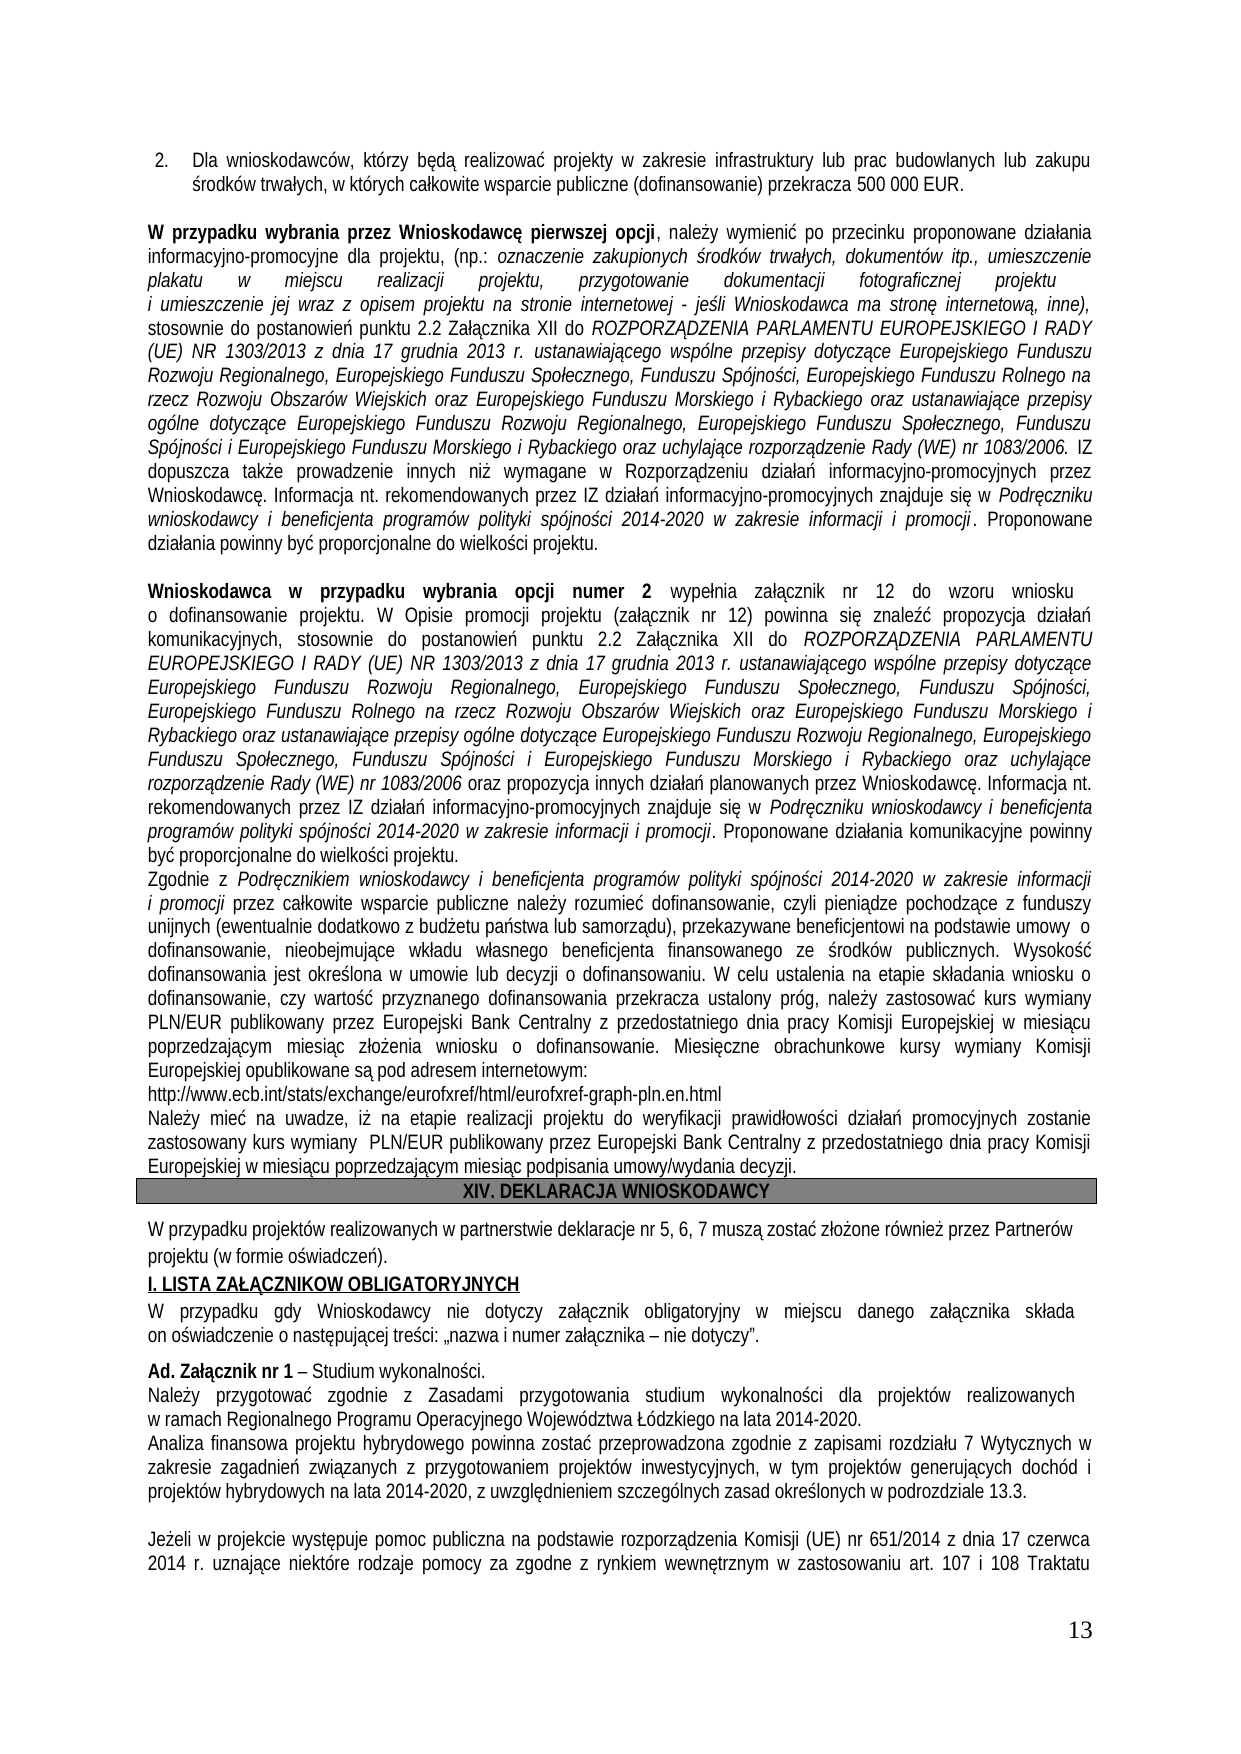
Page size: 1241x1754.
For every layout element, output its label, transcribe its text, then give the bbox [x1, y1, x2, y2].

text http://www.ecb.int/stats/exchange/eurofxref/html/eurofxref-graph-pln.en.html [148, 1082, 1092, 1106]
text I. LISTA ZAŁĄCZNIKOW OBLIGATORYJNYCH [148, 1271, 1092, 1295]
text Wnioskodawca w przypadku wybrania opcji numer 2 wypełnia załącznik nr 12 do wzoru wniosku o dofinansowanie projektu. W Opisie promocji projektu (załącznik nr 12) powinna się znaleźć propozycja działań komunikacyjnych, stosownie do postanowień punktu 2.2 Załącznika XII do ROZPORZĄDZENIA PARLAMENTU EUROPEJSKIEGO I RADY (UE) NR 1303/2013 z dnia 17 grudnia 2013 r. ustanawiającego wspólne przepisy dotyczące Europejskiego Funduszu Rozwoju Regionalnego, Europejskiego Funduszu Społecznego, Funduszu Spójności, Europejskiego Funduszu Rolnego na rzecz Rozwoju Obszarów Wiejskich oraz Europejskiego Funduszu Morskiego i Rybackiego oraz ustanawiające przepisy ogólne dotyczące Europejskiego Funduszu Rozwoju Regionalnego, Europejskiego Funduszu Społecznego, Funduszu Spójności i Europejskiego Funduszu Morskiego i Rybackiego oraz uchylające rozporządzenie Rady (WE) nr 1083/2006 oraz propozycja innych działań planowanych przez Wnioskodawcę. Informacja nt. rekomendowanych przez IZ działań informacyjno-promocyjnych znajduje się w Podręczniku wnioskodawcy i beneficjenta programów polityki spójności 2014-2020 w zakresie informacji i promocji. Proponowane działania komunikacyjne powinny być proporcjonalne do wielkości projektu. [148, 579, 1092, 866]
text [148, 1527, 1092, 1575]
text Ad. Załącznik nr 1 – Studium wykonalności. [148, 1359, 1092, 1383]
text Zgodnie z Podręcznikiem wnioskodawcy i beneficjenta programów polityki spójności 2014-2020 w zakresie informacji i promocji przez całkowite wsparcie publiczne należy rozumieć dofinansowanie, czyli pieniądze pochodzące z funduszy unijnych (ewentualnie dodatkowo z budżetu państwa lub samorządu), przekazywane beneficjentowi na podstawie umowy o dofinansowanie, nieobejmujące wkładu własnego beneficjenta finansowanego ze środków publicznych. Wysokość dofinansowania jest określona w umowie lub decyzji o dofinansowaniu. W celu ustalenia na etapie składania wniosku o dofinansowanie, czy wartość przyznanego dofinansowania przekracza ustalony próg, należy zastosować kurs wymiany PLN/EUR publikowany przez Europejski Bank Centralny z przedostatniego dnia pracy Komisji Europejskiej w miesiącu poprzedzającym miesiąc złożenia wniosku o dofinansowanie. Miesięczne obrachunkowe kursy wymiany Komisji Europejskiej opublikowane są pod adresem internetowym: [148, 866, 1092, 1082]
text Analiza finansowa projektu hybrydowego powinna zostać przeprowadzona zgodnie z zapisami rozdziału 7 Wytycznych w zakresie zagadnień związanych z przygotowaniem projektów inwestycyjnych, w tym projektów generujących dochód i projektów hybrydowych na lata 2014-2020, z uwzględnieniem szczególnych zasad określonych w podrozdziale 13.3. [148, 1431, 1092, 1503]
text W przypadku gdy Wnioskodawcy nie dotyczy załącznik obligatoryjny w miejscu danego załącznika składa on oświadczenie o następującej treści: „nazwa i numer załącznika – nie dotyczy”. [148, 1299, 1092, 1347]
text Należy przygotować zgodnie z Zasadami przygotowania studium wykonalności dla projektów realizowanych w ramach Regionalnego Programu Operacyjnego Województwa Łódzkiego na lata 2014-2020. [148, 1383, 1092, 1431]
table_header XIV. DEKLARACJA WNIOSKODAWCY [137, 1179, 1096, 1203]
list Dla wnioskodawców, którzy będą realizować projekty w zakresie infrastruktury lub prac budowlanych lub zakupu środków trwałych, w których całkowite wsparcie publiczne (dofinansowanie) przekracza 500 000 EUR. [154, 148, 1092, 196]
text W przypadku wybrania przez Wnioskodawcę pierwszej opcji, należy wymienić po przecinku proponowane działania informacyjno-promocyjne dla projektu, (np.: oznaczenie zakupionych środków trwałych, dokumentów itp., umieszczenie plakatu w miejscu realizacji projektu, przygotowanie dokumentacji fotograficznej projektu i umieszczenie jej wraz z opisem projektu na stronie internetowej - jeśli Wnioskodawca ma stronę internetową, inne), stosownie do postanowień punktu 2.2 Załącznika XII do ROZPORZĄDZENIA PARLAMENTU EUROPEJSKIEGO I RADY (UE) NR 1303/2013 z dnia 17 grudnia 2013 r. ustanawiającego wspólne przepisy dotyczące Europejskiego Funduszu Rozwoju Regionalnego, Europejskiego Funduszu Społecznego, Funduszu Spójności, Europejskiego Funduszu Rolnego na rzecz Rozwoju Obszarów Wiejskich oraz Europejskiego Funduszu Morskiego i Rybackiego oraz ustanawiające przepisy ogólne dotyczące Europejskiego Funduszu Rozwoju Regionalnego, Europejskiego Funduszu Społecznego, Funduszu Spójności i Europejskiego Funduszu Morskiego i Rybackiego oraz uchylające rozporządzenie Rady (WE) nr 1083/2006. IZ dopuszcza także prowadzenie innych niż wymagane w Rozporządzeniu działań informacyjno-promocyjnych przez Wnioskodawcę. Informacja nt. rekomendowanych przez IZ działań informacyjno-promocyjnych znajduje się w Podręczniku wnioskodawcy i beneficjenta programów polityki spójności 2014-2020 w zakresie informacji i promocji. Proponowane działania powinny być proporcjonalne do wielkości projektu. [148, 219, 1092, 555]
text Należy mieć na uwadze, iż na etapie realizacji projektu do weryfikacji prawidłowości działań promocyjnych zostanie zastosowany kurs wymiany PLN/EUR publikowany przez Europejski Bank Centralny z przedostatniego dnia pracy Komisji Europejskiej w miesiącu poprzedzającym miesiąc podpisania umowy/wydania decyzji. [148, 1106, 1092, 1178]
text W przypadku projektów realizowanych w partnerstwie deklaracje nr 5, 6, 7 muszą zostać złożone również przez Partnerów projektu (w formie oświadczeń). [148, 1216, 1092, 1268]
